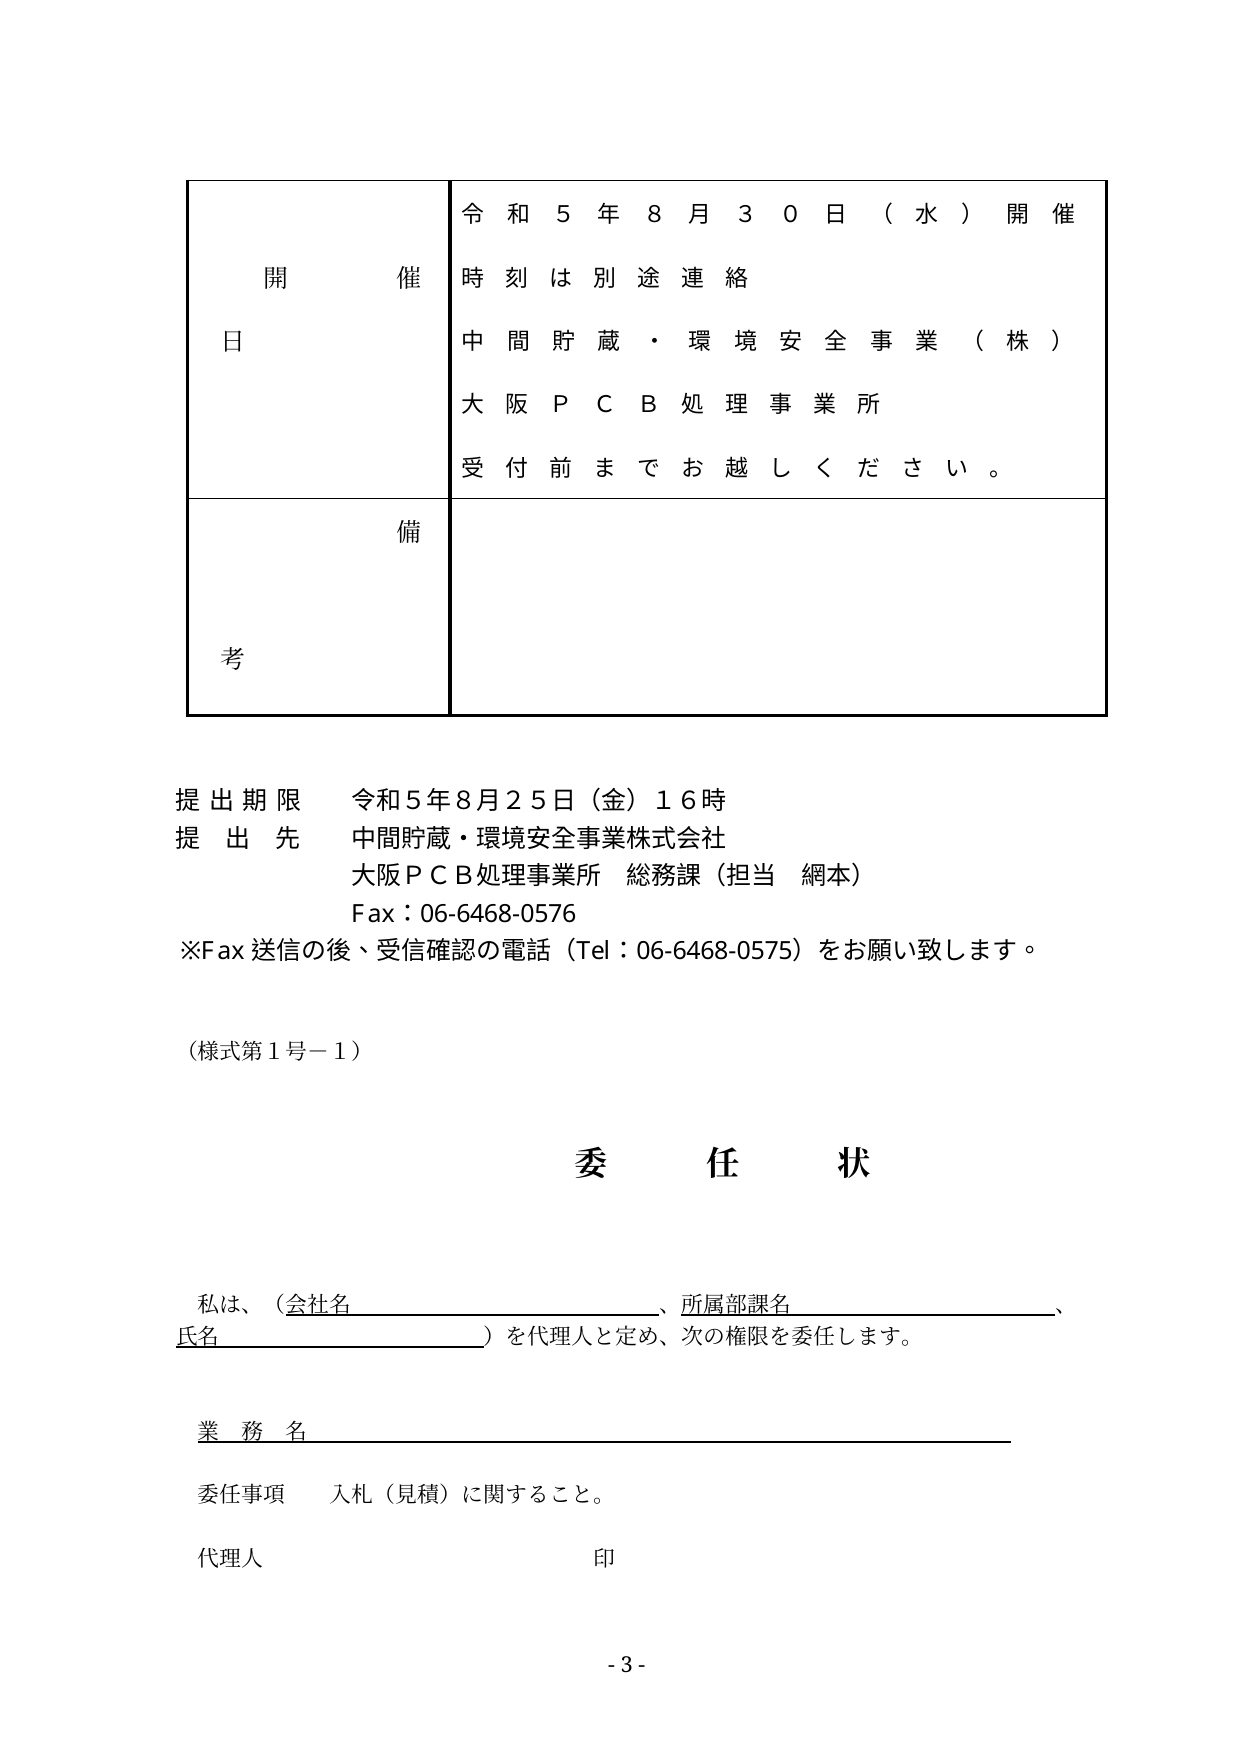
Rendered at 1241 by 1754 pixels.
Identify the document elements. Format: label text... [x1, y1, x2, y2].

text 業 務 名 [176, 1414, 1077, 1446]
table_cell [452, 499, 1105, 714]
table_cell 開 催 日 [189, 181, 448, 498]
text 代理人 印 [176, 1541, 1077, 1572]
text 委 任 状 [176, 1129, 1077, 1192]
table_cell 令和５年８月３０日（水）開催時刻は別途連絡 中間貯蔵・環境安全事業（株）大阪ＰＣＢ処理事業所 受付前までお越しください。 [452, 181, 1105, 498]
text 私は、（会社名 、所属部課名 、氏名 ）を代理人と定め、次の権限を委任します。 [176, 1287, 1077, 1351]
table_cell 備 考 [189, 499, 448, 714]
text 委任事項 入札（見積）に関すること。 [176, 1477, 1077, 1509]
text （様式第１号－１） [176, 1034, 1077, 1066]
